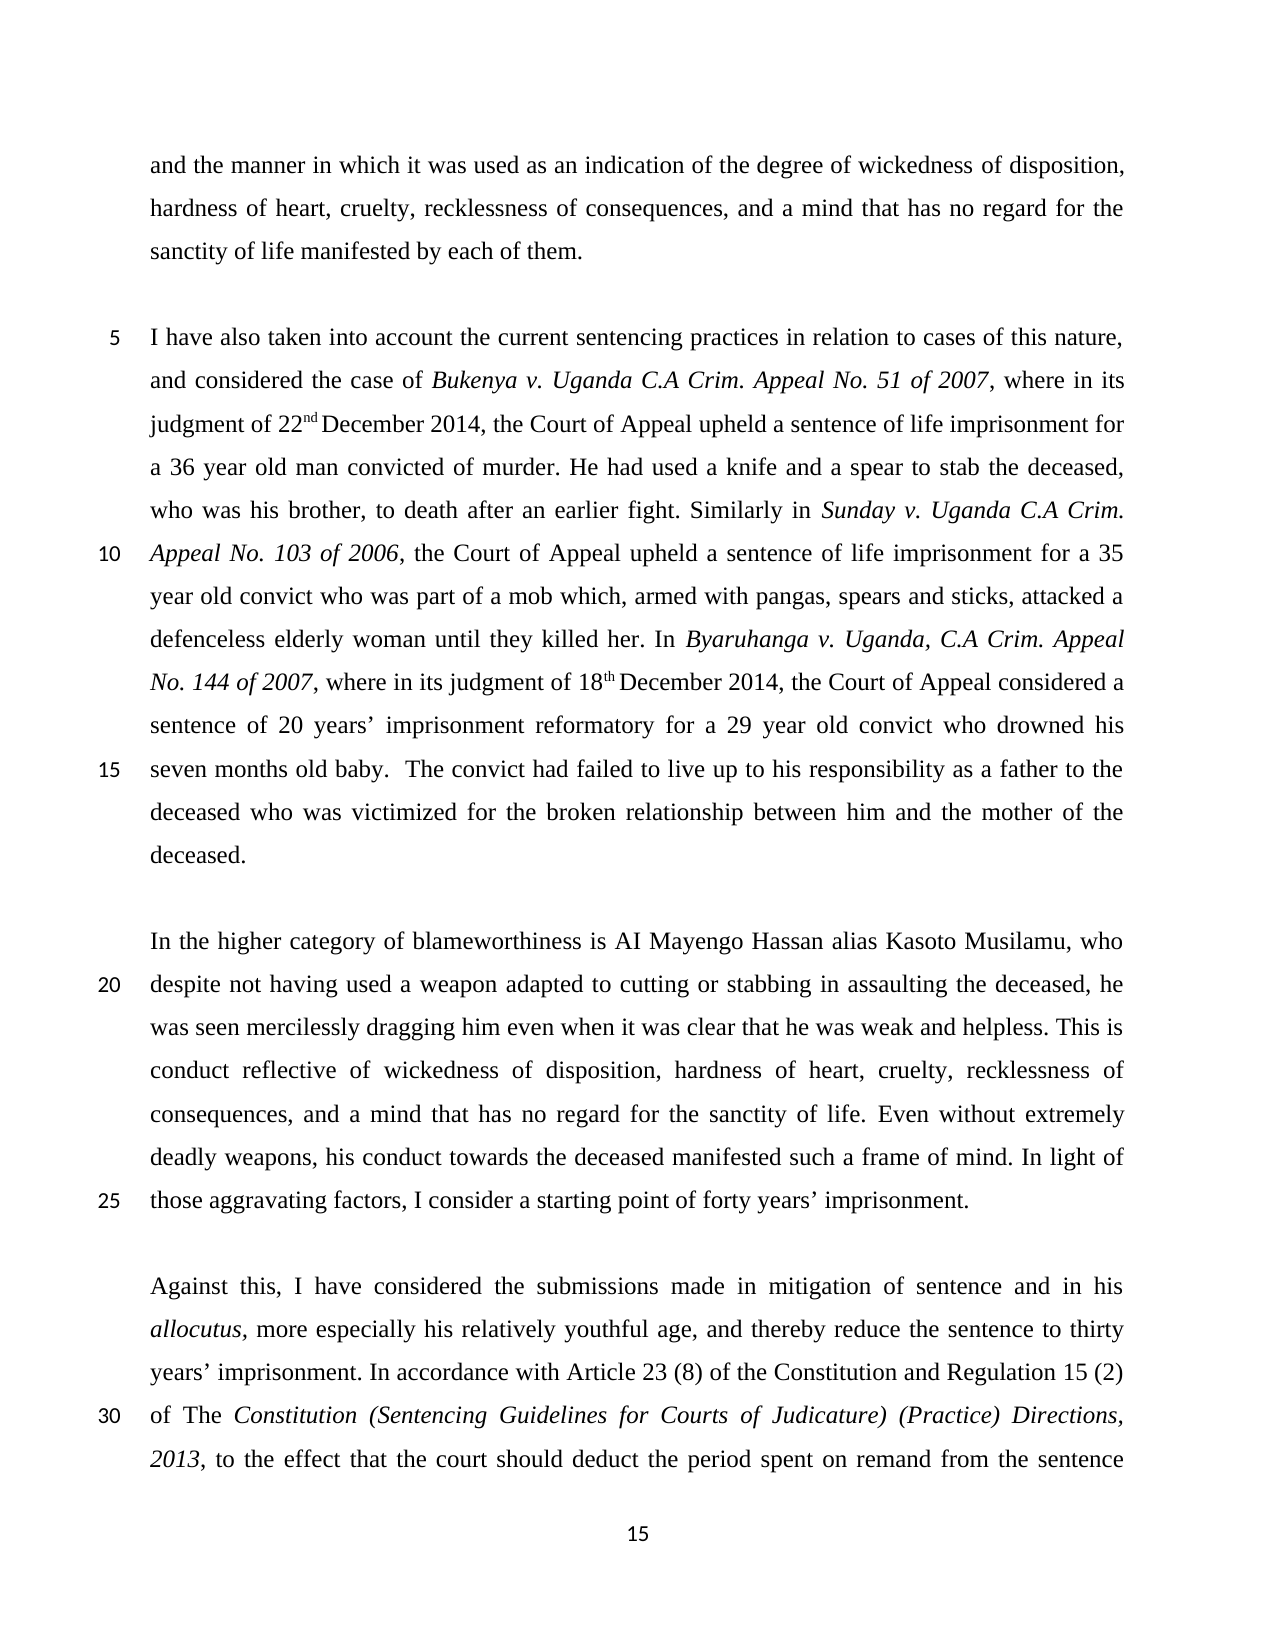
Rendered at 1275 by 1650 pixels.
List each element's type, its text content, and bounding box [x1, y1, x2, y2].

text I have also taken into account the current sentencing practices in relation to cases of this nature, and considered the case of Bukenya v. Uganda C.A Crim. Appeal No. 51 of 2007, where in its judgment of 22nd December 2014, the Court of Appeal upheld a sentence of life imprisonment for a 36 year old man convicted of murder. He had used a knife and a spear to stab the deceased, who was his brother, to death after an earlier fight. Similarly in Sunday v. Uganda C.A Crim. Appeal No. 103 of 2006, the Court of Appeal upheld a sentence of life imprisonment for a 35 year old convict who was part of a mob which, armed with pangas, spears and sticks, attacked a defenceless elderly woman until they killed her. In Byaruhanga v. Uganda, C.A Crim. Appeal No. 144 of 2007, where in its judgment of 18th December 2014, the Court of Appeal considered a sentence of 20 years’ imprisonment reformatory for a 29 year old convict who drowned his seven months old baby. The convict had failed to live up to his responsibility as a father to the deceased who was victimized for the broken relationship between him and the mother of the deceased. [150, 322, 1125, 869]
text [150, 150, 1125, 265]
text In the higher category of blameworthiness is AI Mayengo Hassan alias Kasoto Musilamu, who despite not having used a weapon adapted to cutting or stabbing in assaulting the deceased, he was seen mercilessly dragging him even when it was clear that he was weak and helpless. This is conduct reflective of wickedness of disposition, hardness of heart, cruelty, recklessness of consequences, and a mind that has no regard for the sanctity of life. Even without extremely deadly weapons, his conduct towards the deceased manifested such a frame of mind. In light of those aggravating factors, I consider a starting point of forty years’ imprisonment. [150, 926, 1125, 1214]
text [150, 1271, 1125, 1472]
